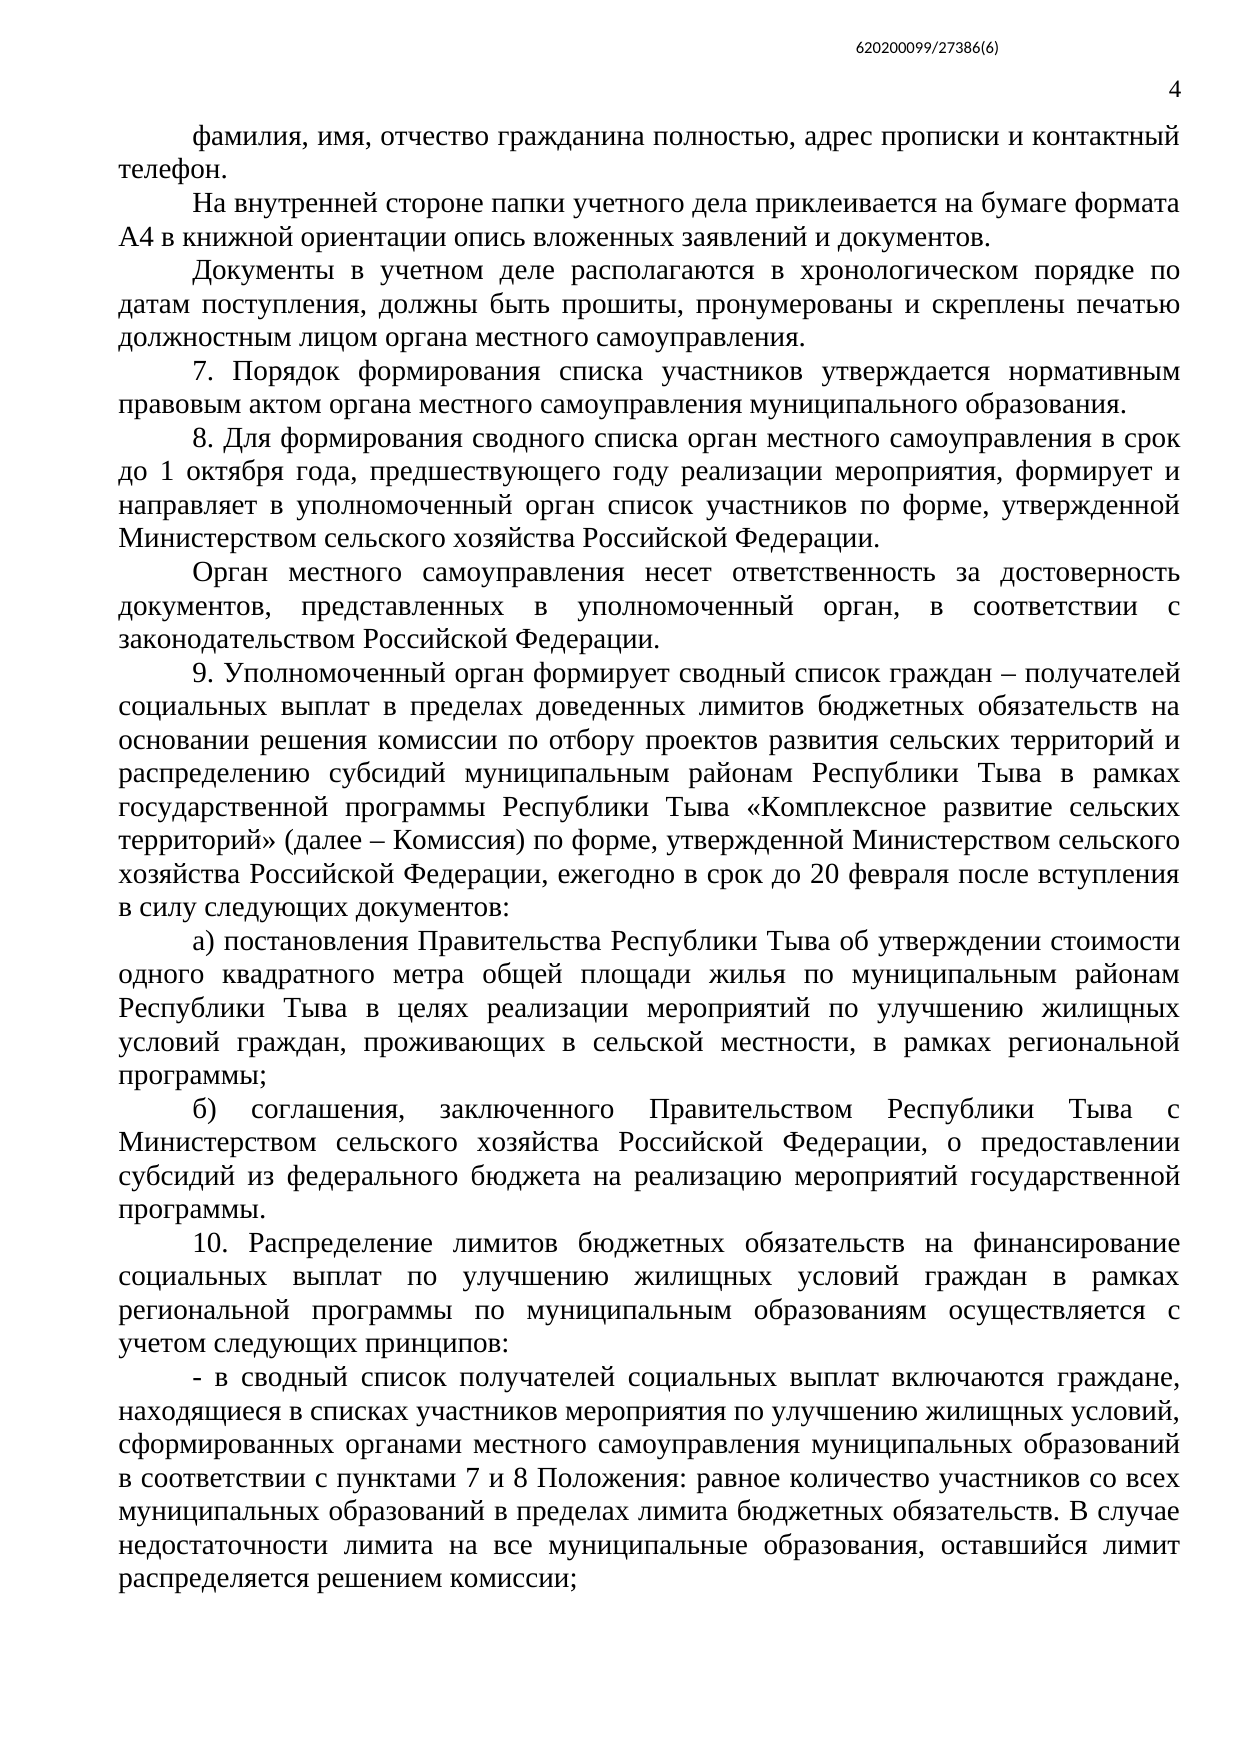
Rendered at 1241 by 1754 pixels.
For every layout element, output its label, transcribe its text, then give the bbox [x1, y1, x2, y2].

text 8. Для формирования сводного списка орган местного самоуправления в срок до 1 октября года, предшествующего году реализации мероприятия, формирует и направляет в уполномоченный орган список участников по форме, утвержденной Министерством сельского хозяйства Российской Федерации. [118, 420, 1181, 554]
text 7. Порядок формирования списка участников утверждается нормативным правовым актом органа местного самоуправления муниципального образования. [118, 353, 1181, 420]
text На внутренней стороне папки учетного дела приклеивается на бумаге формата А4 в книжной ориентации опись вложенных заявлений и документов. [118, 185, 1181, 252]
text 9. Уполномоченный орган формирует сводный список граждан – получателей социальных выплат в пределах доведенных лимитов бюджетных обязательств на основании решения комиссии по отбору проектов развития сельских территорий и распределению субсидий муниципальным районам Республики Тыва в рамках государственной программы Республики Тыва «Комплексное развитие сельских территорий» (далее – Комиссия) по форме, утвержденной Министерством сельского хозяйства Российской Федерации, ежегодно в срок до 20 февраля после вступления в силу следующих документов: [118, 655, 1181, 923]
text 10. Распределение лимитов бюджетных обязательств на финансирование социальных выплат по улучшению жилищных условий граждан в рамках региональной программы по муниципальным образованиям осуществляется с учетом следующих принципов: [118, 1225, 1181, 1359]
text фамилия, имя, отчество гражданина полностью, адрес прописки и контактный телефон. [118, 118, 1181, 185]
text - в сводный список получателей социальных выплат включаются граждане, находящиеся в списках участников мероприятия по улучшению жилищных условий, сформированных органами местного самоуправления муниципальных образований в соответствии с пунктами 7 и 8 Положения: равное количество участников со всех муниципальных образований в пределах лимита бюджетных обязательств. В случае недостаточности лимита на все муниципальные образования, оставшийся лимит распределяется решением комиссии; [118, 1359, 1181, 1594]
text а) постановления Правительства Республики Тыва об утверждении стоимости одного квадратного метра общей площади жилья по муниципальным районам Республики Тыва в целях реализации мероприятий по улучшению жилищных условий граждан, проживающих в сельской местности, в рамках региональной программы; [118, 923, 1181, 1091]
text Орган местного самоуправления несет ответственность за достоверность документов, представленных в уполномоченный орган, в соответствии с законодательством Российской Федерации. [118, 554, 1181, 655]
text б) соглашения, заключенного Правительством Республики Тыва с Министерством сельского хозяйства Российской Федерации, о предоставлении субсидий из федерального бюджета на реализацию мероприятий государственной программы. [118, 1091, 1181, 1225]
text Документы в учетном деле располагаются в хронологическом порядке по датам поступления, должны быть прошиты, пронумерованы и скреплены печатью должностным лицом органа местного самоуправления. [118, 252, 1181, 353]
